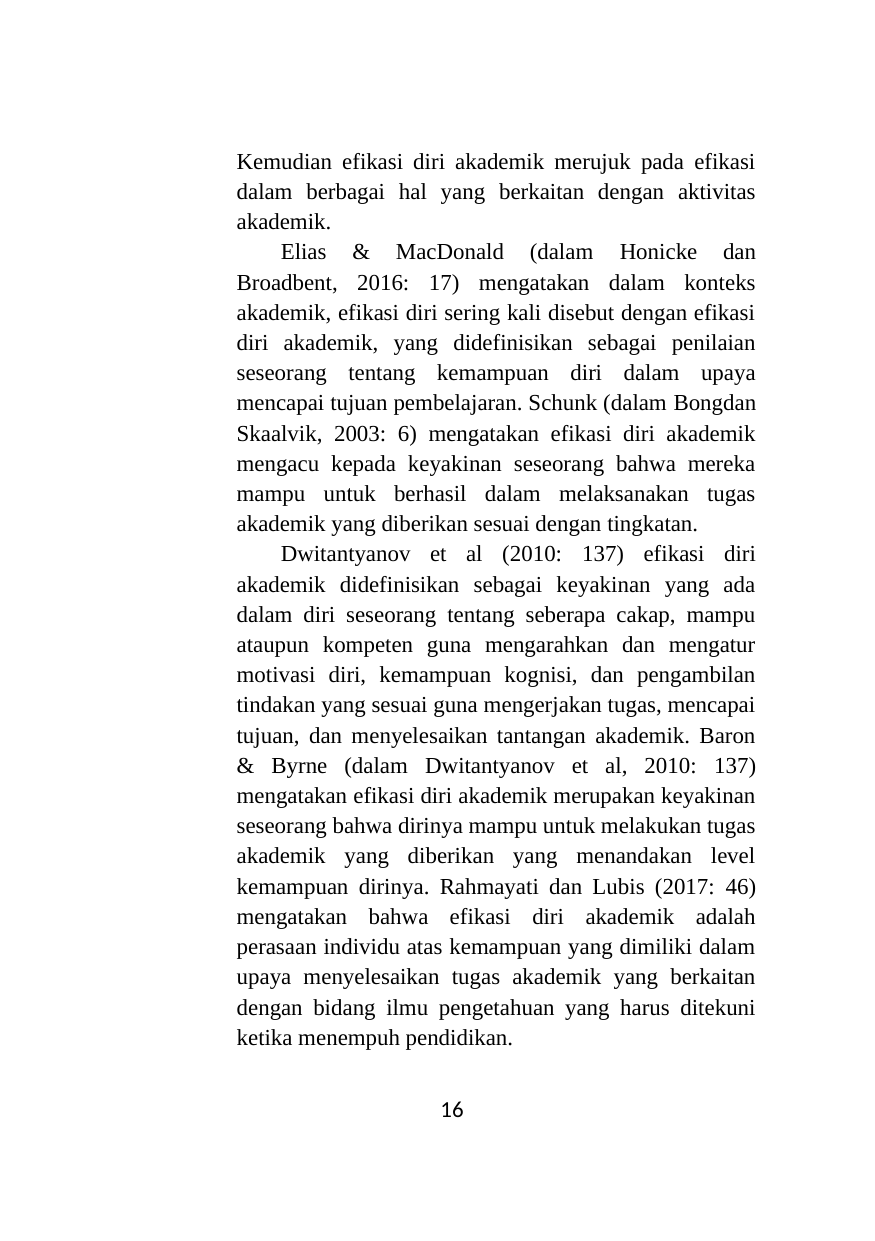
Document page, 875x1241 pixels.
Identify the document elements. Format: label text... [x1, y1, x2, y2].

text Dwitantyanov et al (2010: 137) efikasi diri akademik didefinisikan sebagai keyakinan yang ada dalam diri seseorang tentang seberapa cakap, mampu ataupun kompeten guna mengarahkan dan mengatur motivasi diri, kemampuan kognisi, dan pengambilan tindakan yang sesuai guna mengerjakan tugas, mencapai tujuan, dan menyelesaikan tantangan akademik. Baron & Byrne (dalam Dwitantyanov et al, 2010: 137) mengatakan efikasi diri akademik merupakan keyakinan seseorang bahwa dirinya mampu untuk melakukan tugas akademik yang diberikan yang menandakan level kemampuan dirinya. Rahmayati dan Lubis (2017: 46) mengatakan bahwa efikasi diri akademik adalah perasaan individu atas kemampuan yang dimiliki dalam upaya menyelesaikan tugas akademik yang berkaitan dengan bidang ilmu pengetahuan yang harus ditekuni ketika menempuh pendidikan. [236, 540, 756, 1050]
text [236, 148, 756, 234]
text Elias & MacDonald (dalam Honicke dan Broadbent, 2016: 17) mengatakan dalam konteks akademik, efikasi diri sering kali disebut dengan efikasi diri akademik, yang didefinisikan sebagai penilaian seseorang tentang kemampuan diri dalam upaya mencapai tujuan pembelajaran. Schunk (dalam Bongdan Skaalvik, 2003: 6) mengatakan efikasi diri akademik mengacu kepada keyakinan seseorang bahwa mereka mampu untuk berhasil dalam melaksanakan tugas akademik yang diberikan sesuai dengan tingkatan. [236, 238, 756, 537]
